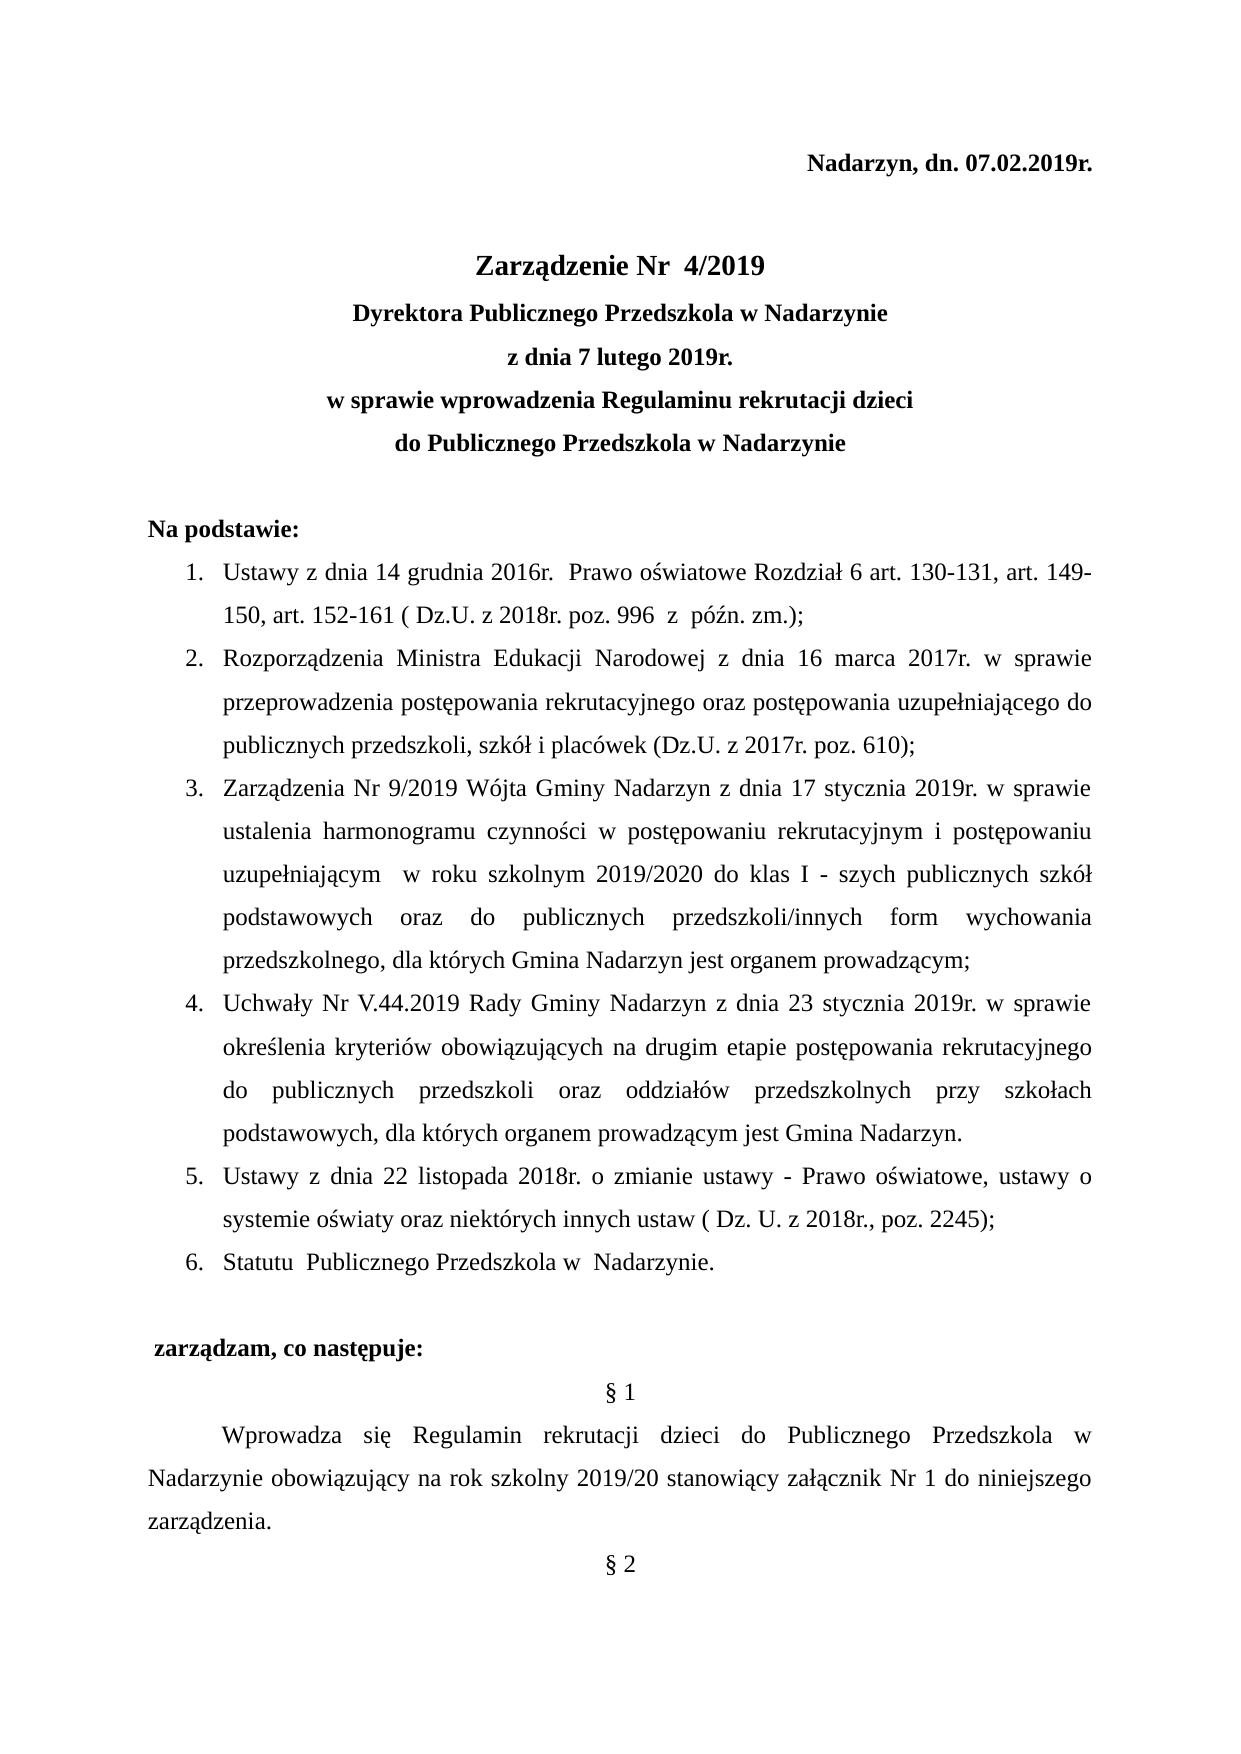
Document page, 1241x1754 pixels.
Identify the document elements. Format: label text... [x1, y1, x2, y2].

list Ustawy z dnia 14 grudnia 2016r. Prawo oświatowe Rozdział 6 art. 130-131, art. 149-150, art. 152-161 ( Dz.U. z 2018r. poz. 996 z późn. zm.); [185, 557, 1093, 629]
text zarządzam, co następuje: [148, 1333, 1093, 1362]
text z dnia 7 lutego 2019r. [148, 342, 1093, 370]
text § 2 [148, 1549, 1093, 1578]
text Nadarzyn, dn. 07.02.2019r. [148, 148, 1093, 176]
list Zarządzenia Nr 9/2019 Wójta Gminy Nadarzyn z dnia 17 stycznia 2019r. w sprawie ustalenia harmonogramu czynności w postępowaniu rekrutacyjnym i postępowaniu uzupełniającym w roku szkolnym 2019/2020 do klas I - szych publicznych szkół podstawowych oraz do publicznych przedszkoli/innych form wychowania przedszkolnego, dla których Gmina Nadarzyn jest organem prowadzącym; [185, 773, 1093, 974]
list Uchwały Nr V.44.2019 Rady Gminy Nadarzyn z dnia 23 stycznia 2019r. w sprawie określenia kryteriów obowiązujących na drugim etapie postępowania rekrutacyjnego do publicznych przedszkoli oraz oddziałów przedszkolnych przy szkołach podstawowych, dla których organem prowadzącym jest Gmina Nadarzyn. [185, 988, 1093, 1147]
list Ustawy z dnia 22 listopada 2018r. o zmianie ustawy - Prawo oświatowe, ustawy o systemie oświaty oraz niektórych innych ustaw ( Dz. U. z 2018r., poz. 2245); [185, 1161, 1093, 1233]
text § 1 [148, 1377, 1093, 1405]
text Na podstawie: [148, 514, 1093, 543]
text Zarządzenie Nr 4/2019 [148, 248, 1093, 282]
text Wprowadza się Regulamin rekrutacji dzieci do Publicznego Przedszkola w Nadarzynie obowiązujący na rok szkolny 2019/20 stanowiący załącznik Nr 1 do niniejszego zarządzenia. [148, 1420, 1093, 1535]
text do Publicznego Przedszkola w Nadarzynie [148, 428, 1093, 457]
list Rozporządzenia Ministra Edukacji Narodowej z dnia 16 marca 2017r. w sprawie przeprowadzenia postępowania rekrutacyjnego oraz postępowania uzupełniającego do publicznych przedszkoli, szkół i placówek (Dz.U. z 2017r. poz. 610); [185, 643, 1093, 758]
text w sprawie wprowadzenia Regulaminu rekrutacji dzieci [148, 385, 1093, 413]
list Statutu Publicznego Przedszkola w Nadarzynie. [185, 1247, 1093, 1276]
text Dyrektora Publicznego Przedszkola w Nadarzynie [148, 298, 1093, 327]
